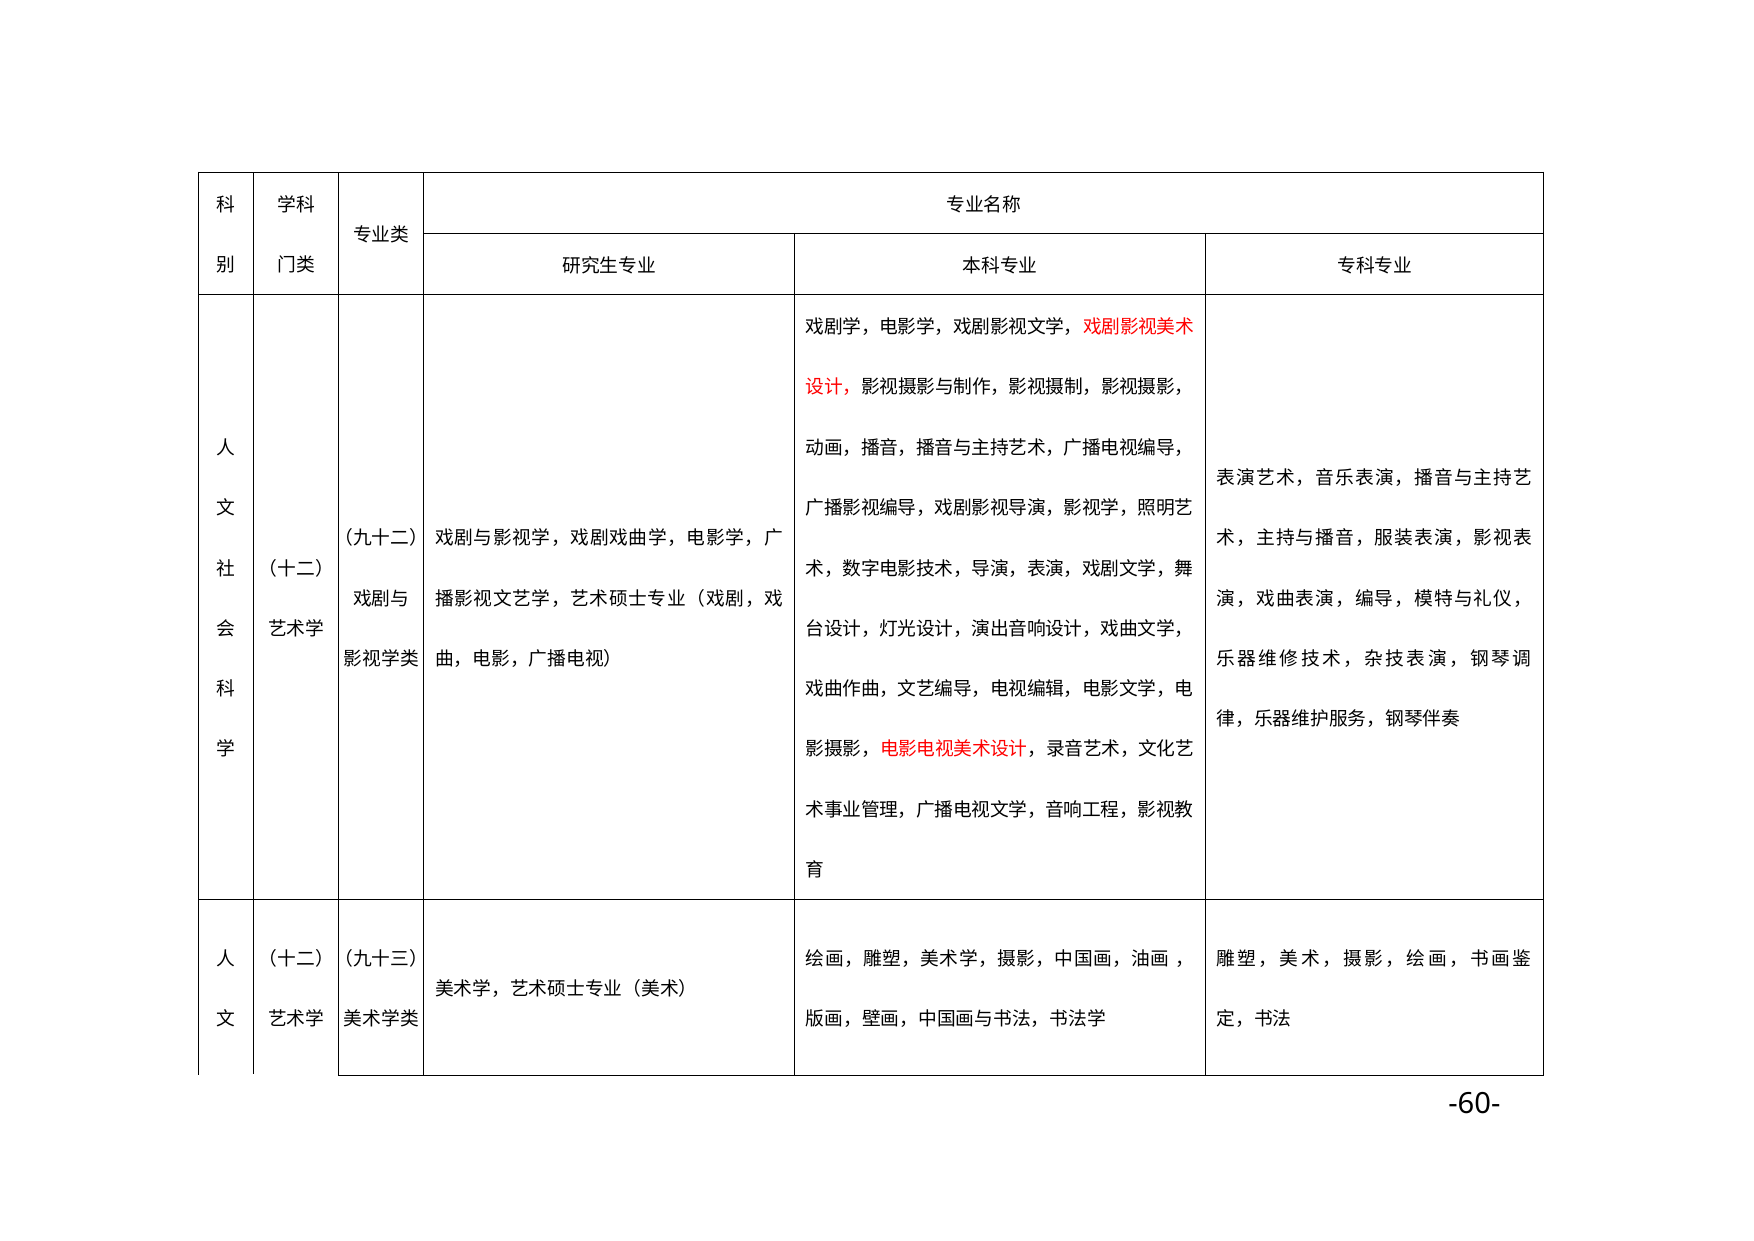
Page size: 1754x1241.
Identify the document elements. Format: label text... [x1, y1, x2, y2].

table_cell 本科专业 [795, 234, 1205, 294]
table_cell （九十三） 美术学类 [339, 900, 423, 1075]
table_header 科别 [199, 173, 253, 294]
table_cell （十二） 艺术学 [254, 900, 338, 1075]
table_cell （十二） 艺术学 [254, 295, 338, 898]
table_cell （九十二） 戏剧与 影视学类 [339, 295, 423, 898]
table_cell 人文社会科学 [199, 295, 253, 898]
table_header 专业名称 [424, 173, 1543, 233]
table_header 学科 门类 [254, 173, 338, 294]
table_cell 研究生专业 [424, 234, 794, 294]
table_cell 表演艺术，音乐表演，播音与主持艺术，主持与播音，服装表演，影视表演，戏曲表演，编导，模特与礼仪，乐器维修技术，杂技表演，钢琴调律，乐器维护服务，钢琴伴奏 [1206, 295, 1543, 898]
table_cell 绘画，雕塑，美术学，摄影，中国画，油画 ，版画，壁画，中国画与书法，书法学 [795, 900, 1205, 1075]
table_cell 雕塑，美术，摄影，绘画，书画鉴定，书法 [1206, 900, 1543, 1075]
table_cell 戏剧学，电影学，戏剧影视文学，戏剧影视美术设计，影视摄影与制作，影视摄制，影视摄影，动画，播音，播音与主持艺术，广播电视编导，广播影视编导，戏剧影视导演，影视学，照明艺术，数字电影技术，导演，表演，戏剧文学，舞台设计，灯光设计，演出音响设计，戏曲文学，戏曲作曲，文艺编导，电视编辑，电影文学，电影摄影，电影电视美术设计，录音艺术，文化艺术事业管理，广播电视文学，音响工程，影视教育 [795, 295, 1205, 898]
table_cell 戏剧与影视学，戏剧戏曲学，电影学，广播影视文艺学，艺术硕士专业（戏剧，戏曲，电影，广播电视） [424, 295, 794, 898]
table_header 专业类 [339, 173, 423, 294]
table_cell 美术学，艺术硕士专业（美术） [424, 900, 794, 1075]
table_cell 人文社会科学 [199, 900, 253, 1075]
table_cell 专科专业 [1206, 234, 1543, 294]
